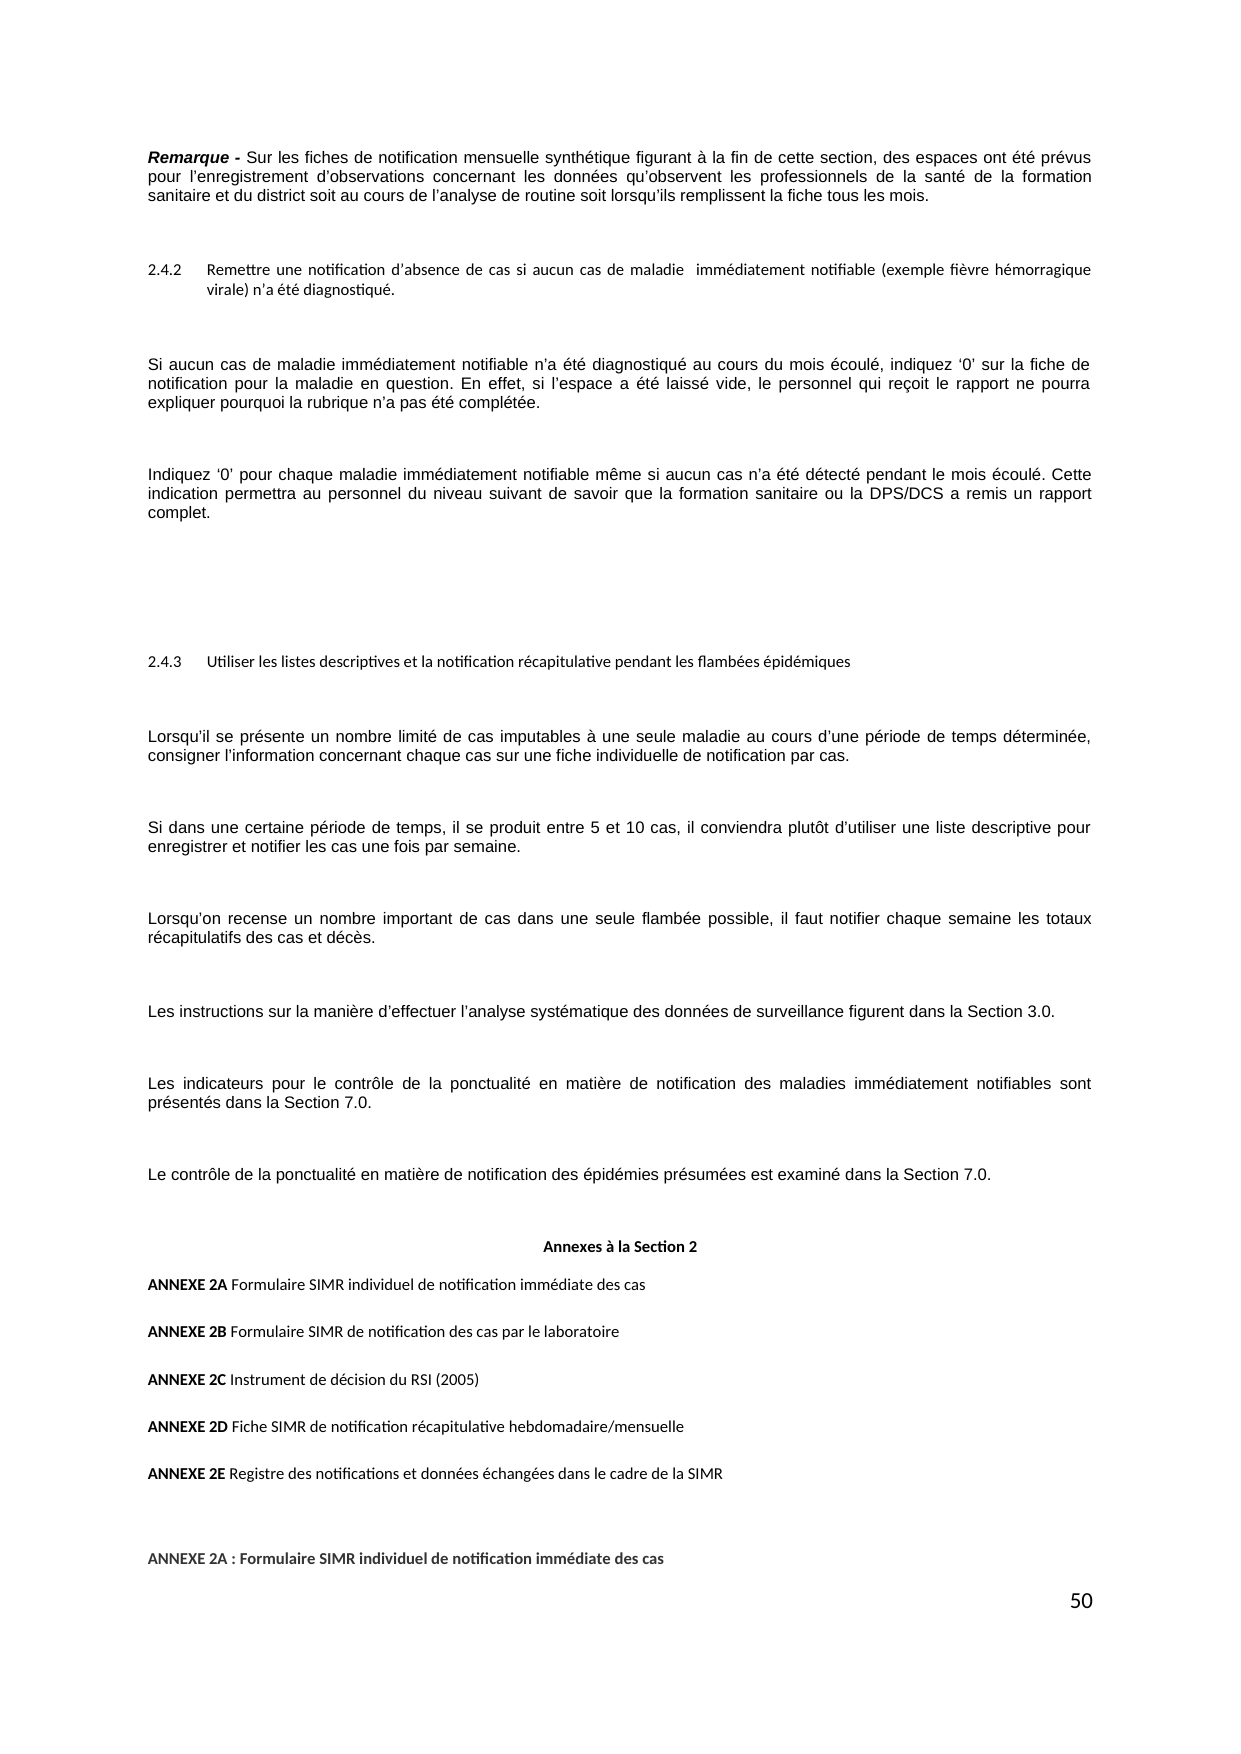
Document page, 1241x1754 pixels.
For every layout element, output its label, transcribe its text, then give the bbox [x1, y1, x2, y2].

text Indiquez ‘0’ pour chaque maladie immédiatement notifiable même si aucun cas n’a été détecté pendant le mois écoulé. Cette indication permettra au personnel du niveau suivant de savoir que la formation sanitaire ou la DPS/DCS a remis un rapport complet. [148, 464, 1093, 522]
text Lorsqu’on recense un nombre important de cas dans une seule flambée possible, il faut notifier chaque semaine les totaux récapitulatifs des cas et décès. [148, 908, 1093, 947]
text 2.4.3 Utiliser les listes descriptives et la notification récapitulative pendant les flambées épidémiques [148, 651, 1093, 672]
text 2.4.2 Remettre une notification d’absence de cas si aucun cas de maladie immédiatement notifiable (exemple fièvre hémorragique virale) n’a été diagnostiqué. [148, 259, 1093, 299]
text ANNEXE 2D Fiche SIMR de notification récapitulative hebdomadaire/mensuelle [148, 1416, 1093, 1436]
text Les instructions sur la manière d’effectuer l’analyse systématique des données de surveillance figurent dans la Section 3.0. [148, 1002, 1093, 1021]
text Lorsqu’il se présente un nombre limité de cas imputables à une seule maladie au cours d’une période de temps déterminée, consigner l’information concernant chaque cas sur une fiche individuelle de notification par cas. [148, 727, 1093, 765]
text Le contrôle de la ponctualité en matière de notification des épidémies présumées est examiné dans la Section 7.0. [148, 1164, 1093, 1184]
text Si aucun cas de maladie immédiatement notifiable n’a été diagnostiqué au cours du mois écoulé, indiquez ‘0’ sur la fiche de notification pour la maladie en question. En effet, si l’espace a été laissé vide, le personnel qui reçoit le rapport ne pourra expliquer pourquoi la rubrique n’a pas été complétée. [148, 354, 1093, 412]
text ANNEXE 2A Formulaire SIMR individuel de notification immédiate des cas [148, 1275, 1093, 1295]
text Remarque - Sur les fiches de notification mensuelle synthétique figurant à la fin de cette section, des espaces ont été prévus pour l’enregistrement d’observations concernant les données qu’observent les professionnels de la santé de la formation sanitaire et du district soit au cours de l’analyse de routine soit lorsqu’ils remplissent la fiche tous les mois. [148, 148, 1093, 205]
text ANNEXE Instrument de décision du RSI (2005) [148, 1369, 1093, 1389]
text ANNEXE 2E Registre des notifications et données échangées dans le cadre de la SIMR [148, 1463, 1093, 1483]
text Annexes à la Section 2 [148, 1236, 1093, 1256]
text Les indicateurs pour le contrôle de la ponctualité en matière de notification des maladies immédiatement notifiables sont présentés dans la Section 7.0. [148, 1074, 1093, 1112]
text Si dans une certaine période de temps, il se produit entre 5 et 10 cas, il conviendra plutôt d’utiliser une liste descriptive pour enregistrer et notifier les cas une fois par semaine. [148, 818, 1093, 856]
text ANNEXE 2B Formulaire SIMR de notification des cas par le laboratoire [148, 1322, 1093, 1342]
text ANNEXE 2A : Formulaire SIMR individuel de notification immédiate des cas [148, 1549, 1093, 1569]
